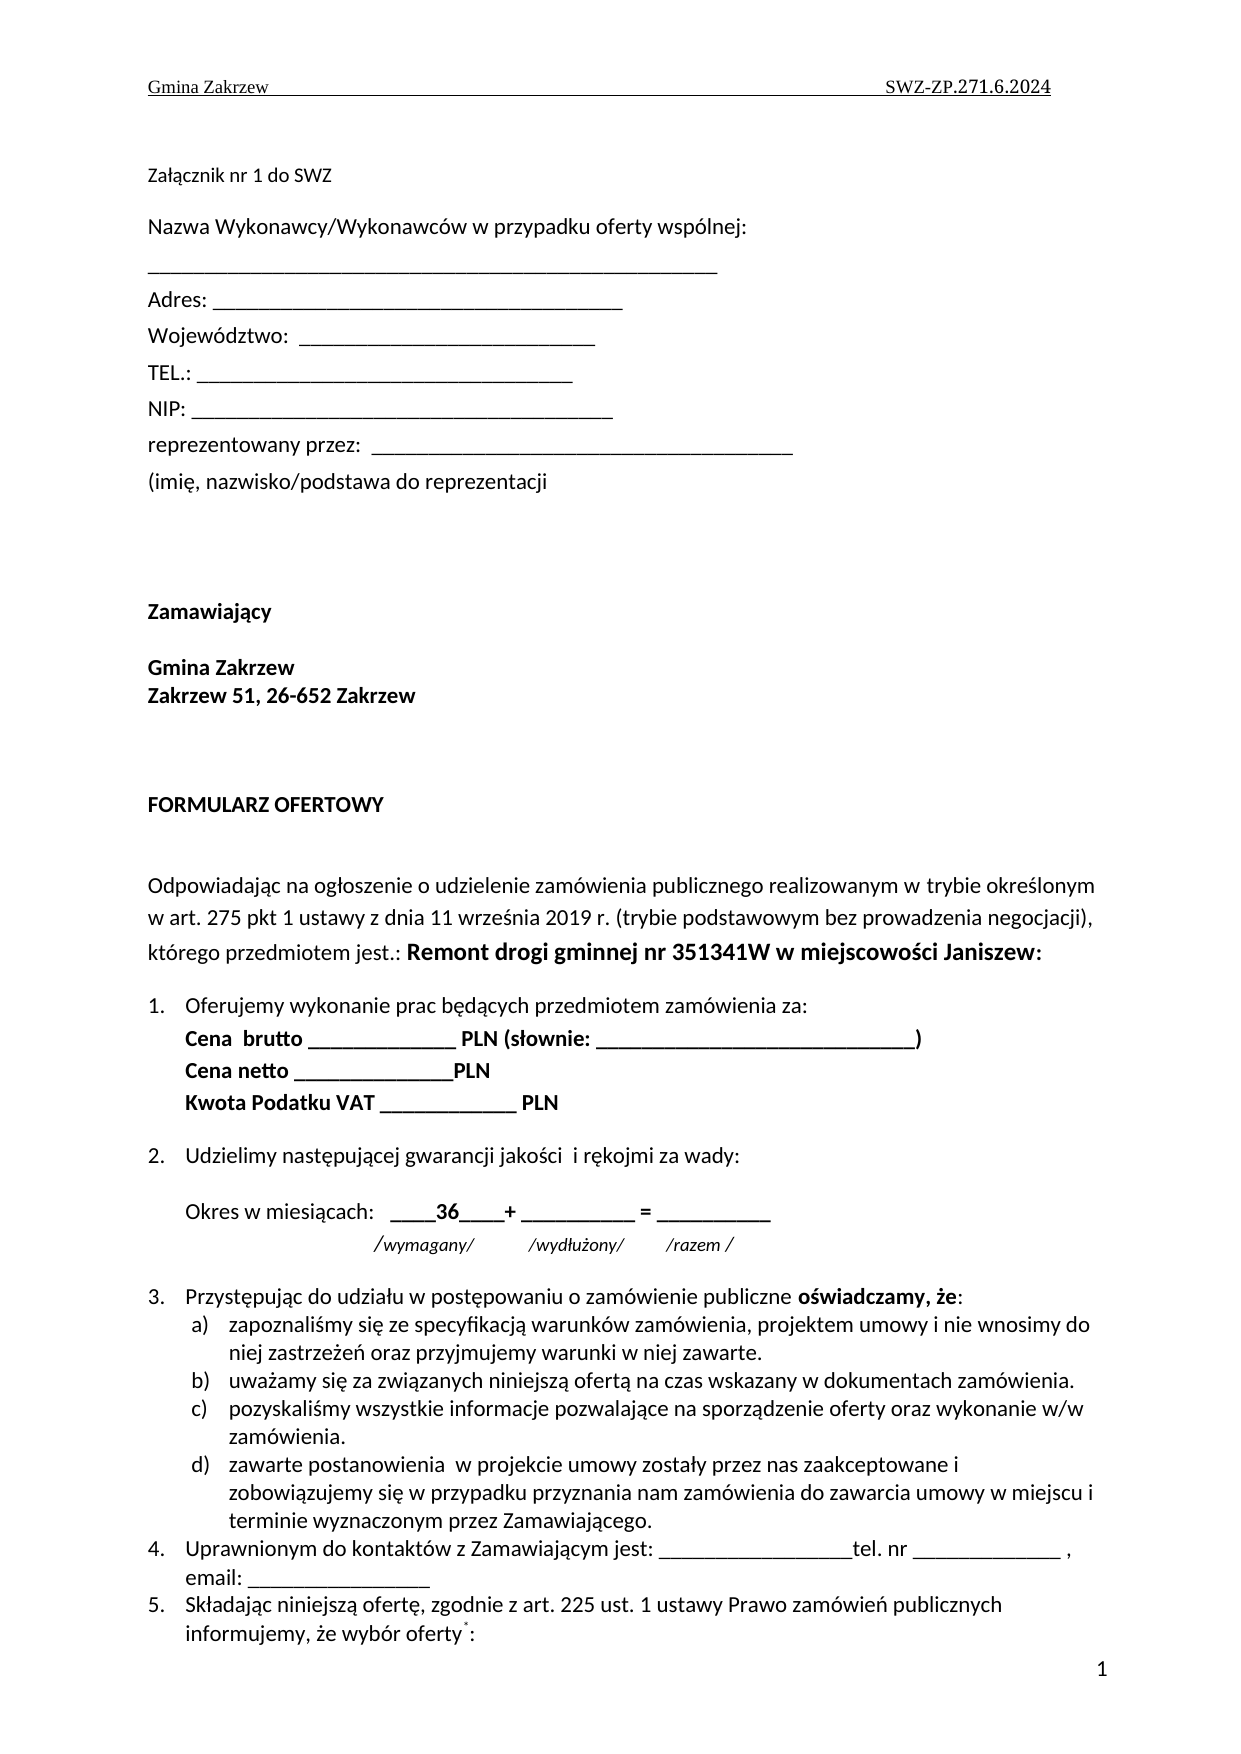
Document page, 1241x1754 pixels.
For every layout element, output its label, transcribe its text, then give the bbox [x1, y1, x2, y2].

text TEL.: _________________________________ [148, 358, 1107, 386]
list Udzielimy następującej gwarancji jakości i rękojmi za wady: [148, 1141, 1107, 1169]
list Składając niniejszą ofertę, zgodnie z art. 225 ust. 1 ustawy Prawo zamówień publicznych informujemy, że wybór oferty: [148, 1591, 1107, 1647]
text Województwo: __________________________ [148, 322, 1107, 349]
text Gmina Zakrzew [148, 653, 1107, 681]
text reprezentowany przez: _____________________________________ [148, 431, 1107, 459]
list Uprawnionym do kontaktów z Zamawiającym jest: _________________tel. nr _____________ , email: ________________ [148, 1534, 1107, 1591]
list uważamy się za związanych niniejszą ofertą na czas wskazany w dokumentach zamówienia. [191, 1366, 1107, 1394]
text __________________________________________________ [148, 249, 1107, 277]
list Cena brutto _____________ PLN (słownie: ____________________________) [185, 1024, 1107, 1052]
text Zamawiający [148, 597, 1107, 625]
text /wymagany/ /wydłużony/ /razem / [185, 1229, 1107, 1257]
list Kwota Podatku VAT ____________ PLN [185, 1088, 1107, 1116]
list zawarte postanowienia w projekcie umowy zostały przez nas zaakceptowane i zobowiązujemy się w przypadku przyznania nam zamówienia do zawarcia umowy w miejscu i terminie wyznaczonym przez Zamawiającego. [191, 1451, 1107, 1534]
list pozyskaliśmy wszystkie informacje pozwalające na sporządzenie oferty oraz wykonanie w/w zamówienia. [191, 1394, 1107, 1451]
list zapoznaliśmy się ze specyfikacją warunków zamówienia, projektem umowy i nie wnosimy do niej zastrzeżeń oraz przyjmujemy warunki w niej zawarte. [191, 1310, 1107, 1366]
text Adres: ____________________________________ [148, 285, 1107, 313]
list Oferujemy wykonanie prac będących przedmiotem zamówienia za: [148, 992, 1107, 1019]
text Odpowiadając na ogłoszenie o udzielenie zamówienia publicznego realizowanym w trybie określonym w art. 275 pkt 1 ustawy z dnia 11 września 2019 r. (trybie podstawowym bez prowadzenia negocjacji), którego przedmiotem jest.: Remont drogi gminnej nr 351341W w miejscowości Janiszew: [148, 871, 1107, 966]
list Przystępując do udziału w postępowaniu o zamówienie publiczne oświadczamy, że: [148, 1282, 1107, 1310]
text FORMULARZ OFERTOWY [148, 790, 1107, 818]
list Cena netto ______________PLN [185, 1056, 1107, 1084]
text Zakrzew 51, 26-652 Zakrzew [148, 681, 1107, 709]
text NIP: _____________________________________ [148, 394, 1107, 422]
text (imię, nazwisko/podstawa do reprezentacji [148, 467, 1107, 495]
text Załącznik nr 1 do SWZ [148, 162, 1107, 188]
text Nazwa Wykonawcy/Wykonawców w przypadku oferty wspólnej: [148, 212, 1107, 241]
text Okres w miesiącach: ____36____+ __________ = __________ [148, 1197, 1107, 1225]
